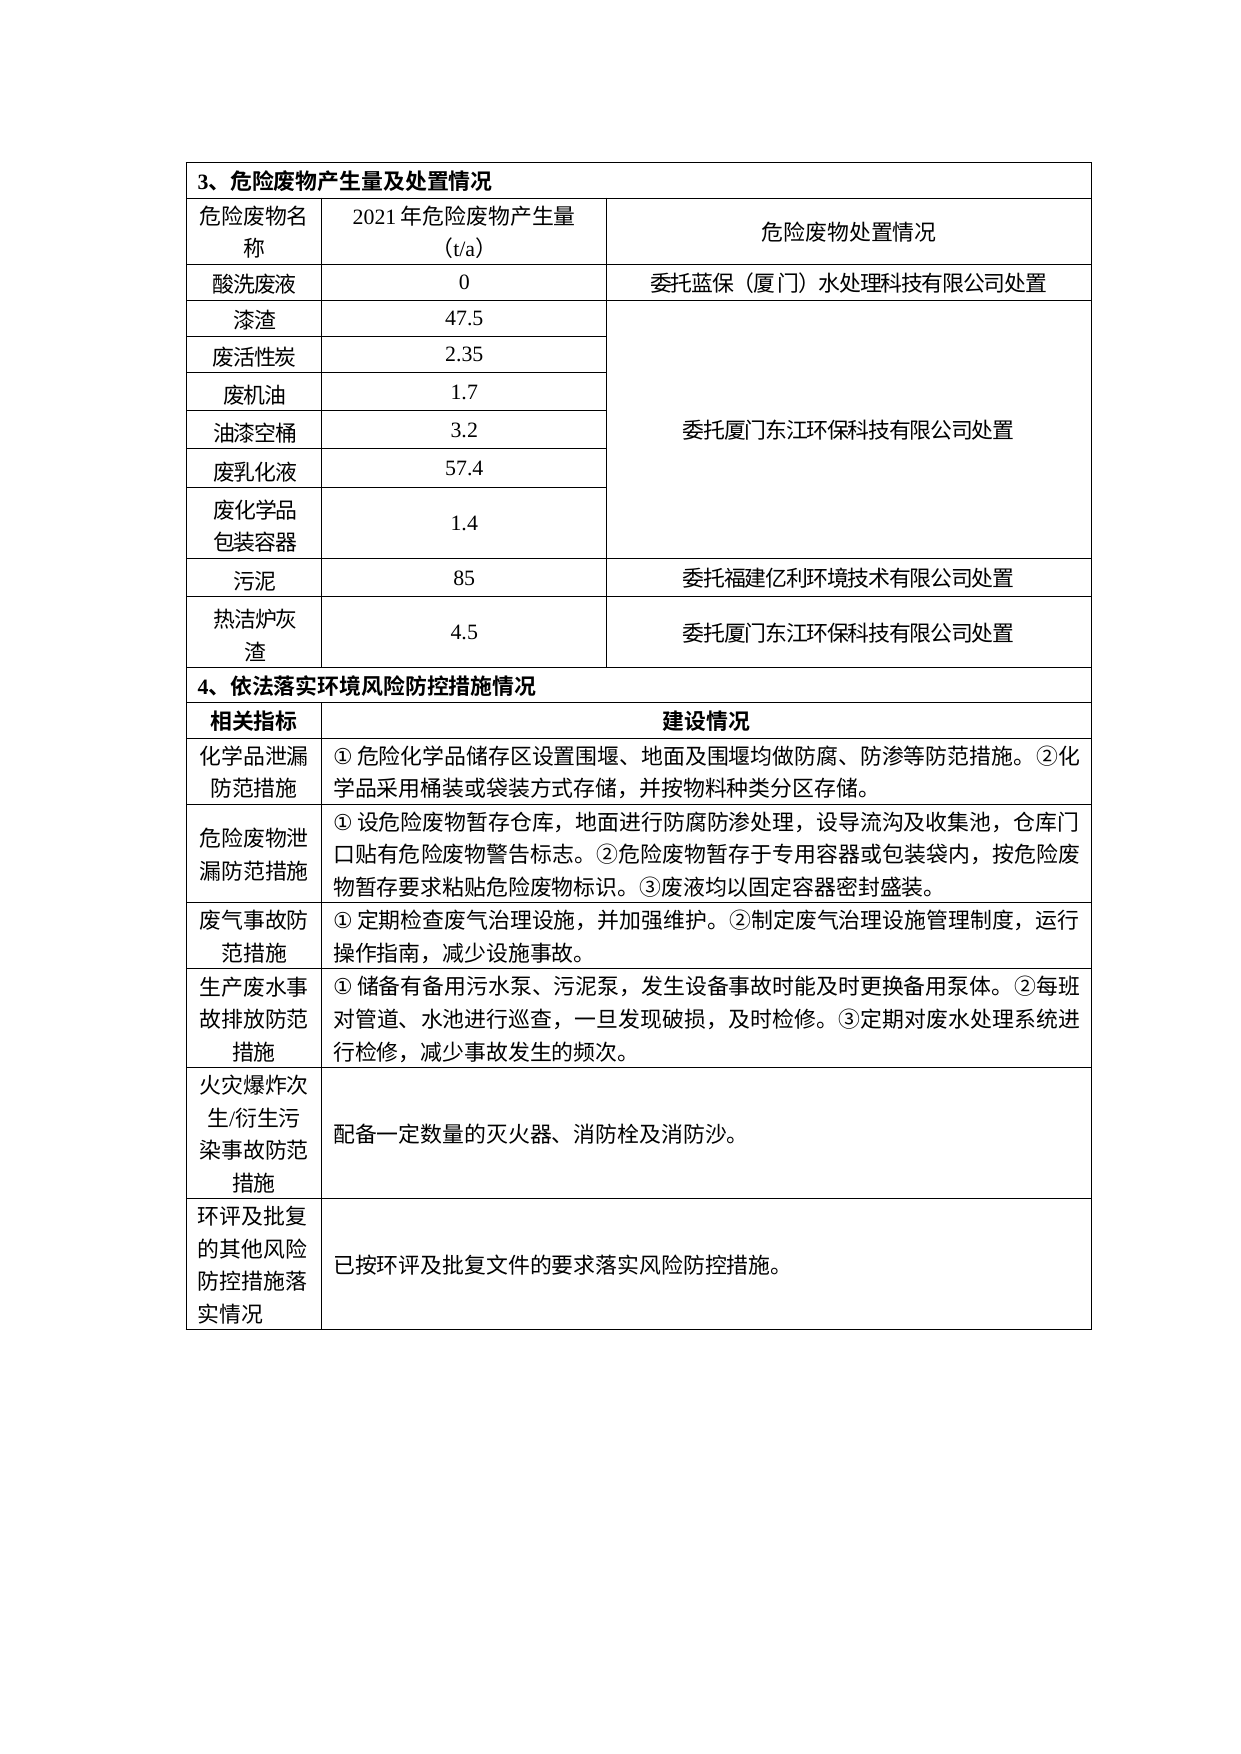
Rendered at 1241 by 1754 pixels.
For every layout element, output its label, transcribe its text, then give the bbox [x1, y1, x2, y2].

table_cell 2021年危险废物产生量（t/a） [322, 199, 606, 263]
table_cell 4.5 [322, 597, 606, 667]
table_cell 委托厦门东江环保科技有限公司处置 [607, 301, 1091, 557]
table_cell 57.4 [322, 449, 606, 487]
table_cell 生产废水事故排放防范措施 [187, 969, 321, 1067]
table_cell 相关指标 [187, 703, 321, 737]
table_cell 85 [322, 559, 606, 596]
table_cell 1.4 [322, 488, 606, 557]
table_cell ①定期检查废气治理设施，并加强维护。②制定废气治理设施管理制度，运行操作指南，减少设施事故。 [322, 903, 1091, 968]
table_cell 废机油 [187, 373, 321, 410]
table_cell 废气事故防范措施 [187, 903, 321, 968]
table_cell 委托福建亿利环境技术有限公司处置 [607, 559, 1091, 596]
table_cell 委托蓝保（厦 门）水处理科技有限公司处置 [607, 265, 1091, 299]
table_cell 3.2 [322, 411, 606, 448]
table_cell 油漆空桶 [187, 411, 321, 448]
table_cell 漆渣 [187, 301, 321, 336]
table_cell 污泥 [187, 559, 321, 596]
table_cell 废活性炭 [187, 337, 321, 372]
table_cell 危险废物泄漏防范措施 [187, 805, 321, 902]
table_cell ①储备有备用污水泵、污泥泵，发生设备事故时能及时更换备用泵体。②每班对管道、水池进行巡查，一旦发现破损，及时检修。③定期对废水处理系统进行检修，减少事故发生的频次。 [322, 969, 1091, 1067]
table_cell 酸洗废液 [187, 265, 321, 299]
table_cell 已按环评及批复文件的要求落实风险防控措施。 [322, 1199, 1091, 1329]
table_cell 热洁炉灰渣 [187, 597, 321, 667]
table_cell 47.5 [322, 301, 606, 336]
table_cell ①设危险废物暂存仓库，地面进行防腐防渗处理，设导流沟及收集池，仓库门口贴有危险废物警告标志。②危险废物暂存于专用容器或包装袋内，按危险废物暂存要求粘贴危险废物标识。③废液均以固定容器密封盛装。 [322, 805, 1091, 902]
table_cell 1.7 [322, 373, 606, 410]
table_cell 化学品泄漏防范措施 [187, 739, 321, 803]
table_cell 废乳化液 [187, 449, 321, 487]
table_cell ①危险化学品储存区设置围堰、地面及围堰均做防腐、防渗等防范措施。②化学品采用桶装或袋装方式存储，并按物料种类分区存储。 [322, 739, 1091, 803]
table_cell 建设情况 [322, 703, 1091, 737]
table_cell 3、危险废物产生量及处置情况 [187, 163, 1091, 197]
table_cell 危险废物名称 [187, 199, 321, 263]
table_cell 委托厦门东江环保科技有限公司处置 [607, 597, 1091, 667]
table_cell 2.35 [322, 337, 606, 372]
table_cell 危险废物处置情况 [607, 199, 1091, 263]
table_cell 配备一定数量的灭火器、消防栓及消防沙。 [322, 1068, 1091, 1198]
table_cell 废化学品包装容器 [187, 488, 321, 557]
table_cell 0 [322, 265, 606, 299]
table_cell 4、依法落实环境风险防控措施情况 [187, 668, 1091, 702]
table_cell 环评及批复的其他风险防控措施落实情况 [187, 1199, 321, 1329]
table_cell 火灾爆炸次生/衍生污染事故防范措施 [187, 1068, 321, 1198]
